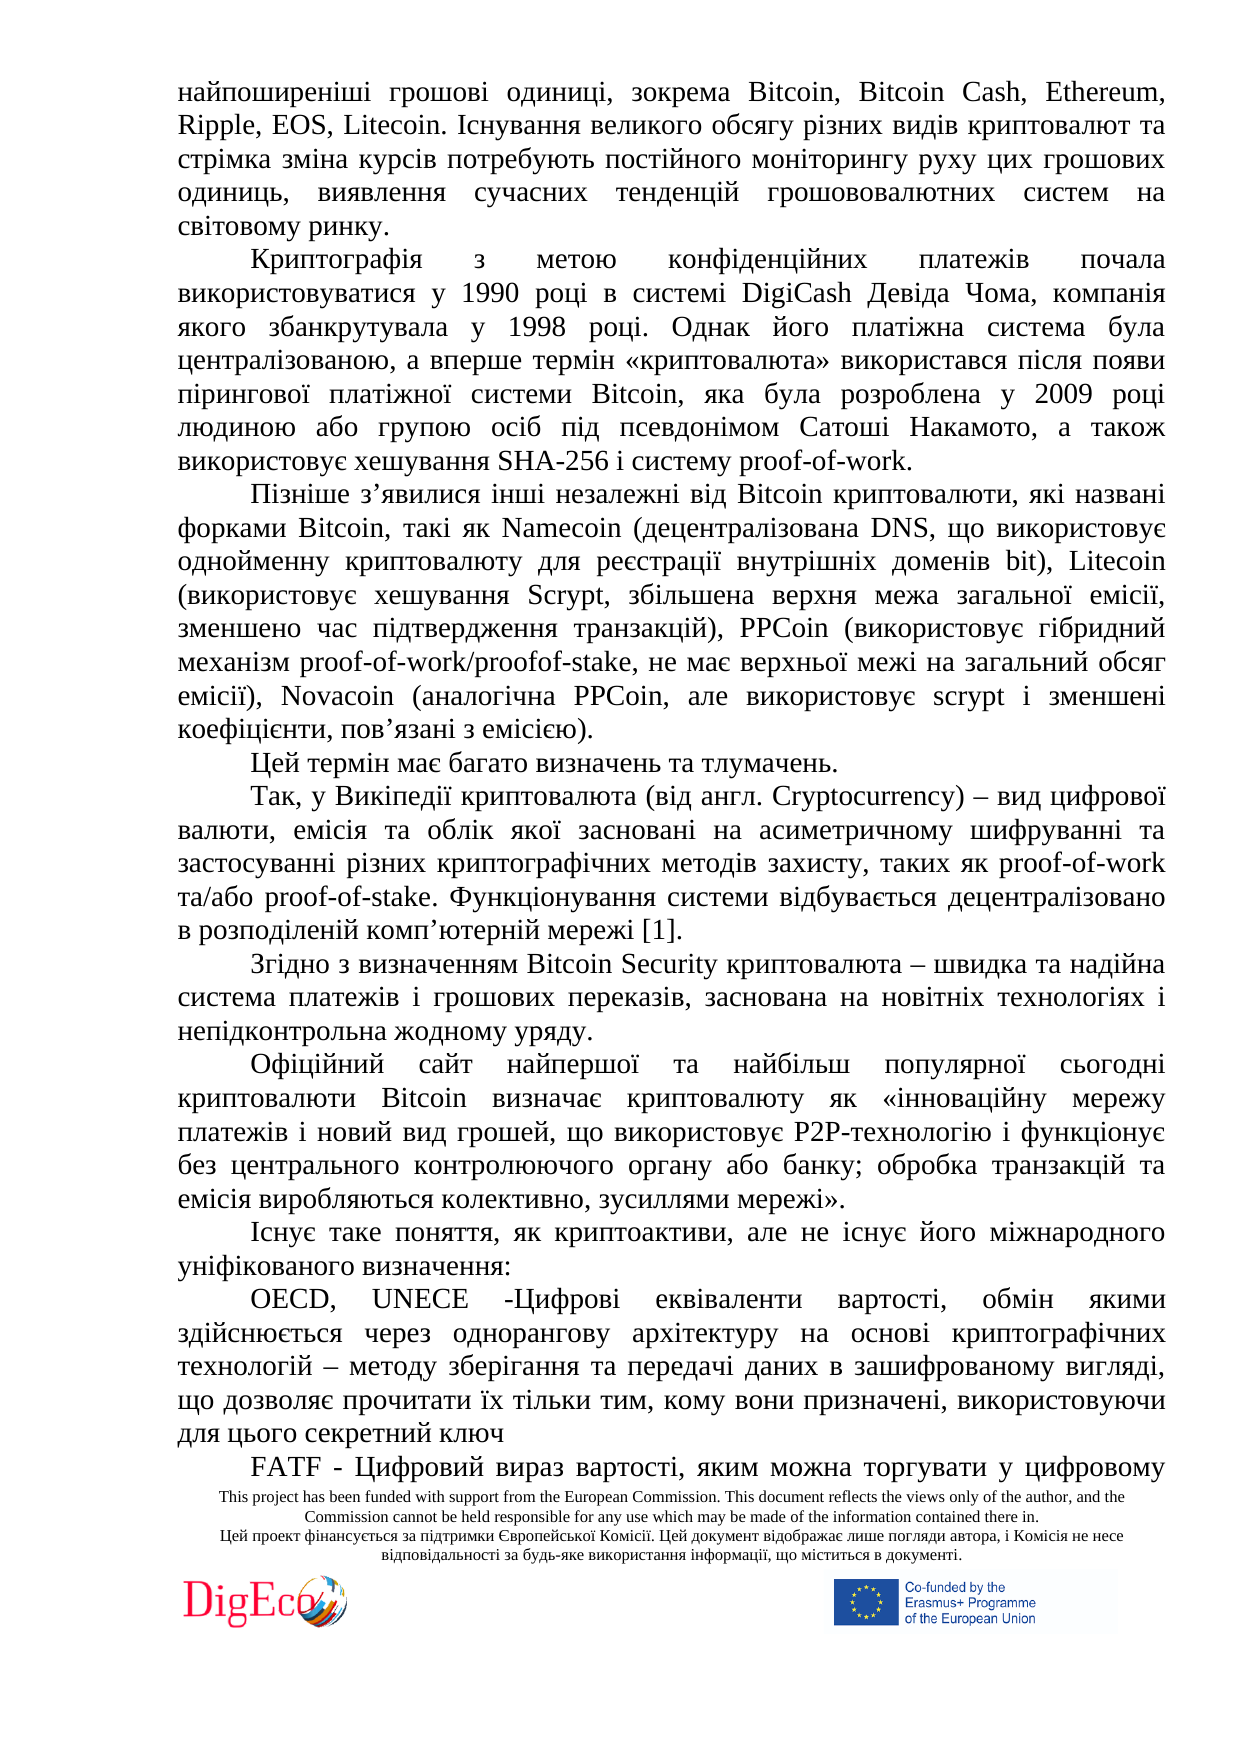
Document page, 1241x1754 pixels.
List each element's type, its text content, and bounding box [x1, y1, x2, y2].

text Офіційний сайт найпершої та найбільш популярної сьогодні криптовалюти Bitcoin визначає криптовалюту як «інноваційну мережу платежів і новий вид грошей, що використовує P2P-технологію і функціонує без центрального контролюючого органу або банку; обробка транзакцій та емісія виробляються колективно, зусиллями мережі». [177, 1047, 1167, 1214]
text Так, у Викіпедії криптовалюта (від англ. Cryptocurrency) – вид цифрової валюти, емісія та облік якої засновані на асиметричному шифруванні та застосуванні різних криптографічних методів захисту, таких як proof-of-work та/або proof-of-stake. Функціонування системи відбувається децентралізовано в розподіленій комп’ютерній мережі [1]. [177, 778, 1167, 946]
text Існує таке поняття, як криптоактиви, але не існує його міжнародного уніфікованого визначення: [177, 1214, 1167, 1281]
text OECD, UNECE -Цифрові еквіваленти вартості, обмін якими здійснюється через однорангову архітектуру на основі криптографічних технологій ‒ методу зберігання та передачі даних в зашифрованому вигляді, що дозволяє прочитати їх тільки тим, кому вони призначені, використовуючи для цього секретний ключ [177, 1281, 1167, 1449]
text Згідно з визначенням Bitcoin Security криптовалюта – швидка та надійна система платежів і грошових переказів, заснована на новітніх технологіях і непідконтрольна жодному уряду. [177, 946, 1167, 1047]
text Цей термін має багато визначень та тлумачень. [177, 745, 1167, 778]
picture [823, 1569, 1118, 1634]
text Пізніше з’явилися інші незалежні від Bitcoin криптовалюти, які названі форками Bitcoin, такі як Namecoin (децентралізована DNS, що використовує однойменну криптовалюту для реєстрації внутрішніх доменів bit), Litecoin (використовує хешування Scrypt, збільшена верхня межа загальної емісії, зменшено час підтвердження транзакцій), PPCoin (використовує гібридний механізм proof-of-work/proofof-stake, не має верхньої межі на загальний обсяг емісії), Novacoin (аналогічна PPCoin, але використовує scrypt і зменшені коефіцієнти, пов’язані з емісією). [177, 476, 1167, 745]
text Криптографія з метою конфіденційних платежів почала використовуватися у 1990 році в системі DigiCash Девіда Чома, компанія якого збанкрутувала у 1998 році. Однак його платіжна система була централізованою, а вперше термін «криптовалюта» використався після появи пірингової платіжної системи Bitcoin, яка була розроблена у 2009 році людиною або групою осіб під псевдонімом Сатоші Накамото, а також використовує хешування SHA-256 і систему proof-of-work. [177, 242, 1167, 476]
picture [180, 1571, 350, 1632]
